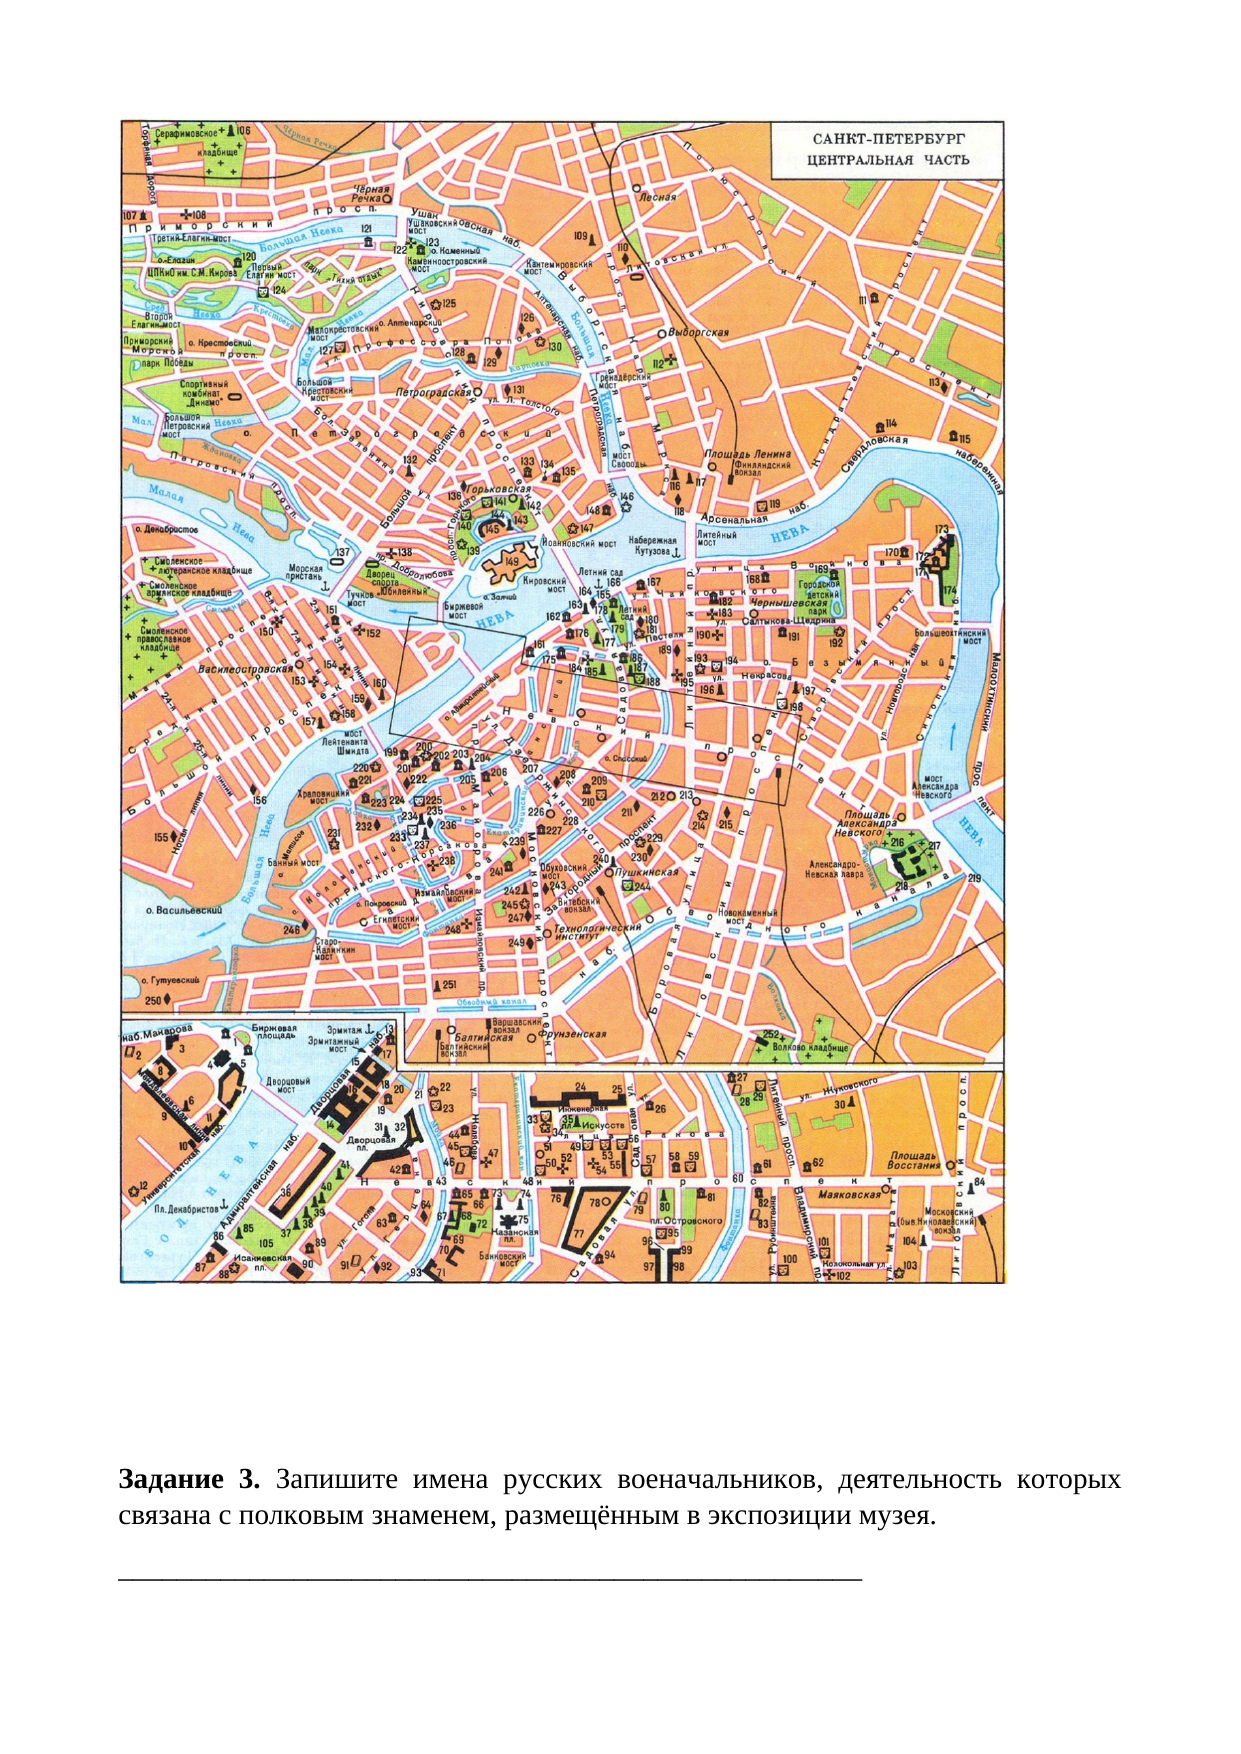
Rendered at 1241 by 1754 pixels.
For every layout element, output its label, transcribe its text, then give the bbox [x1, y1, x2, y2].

text Задание 3. Запишите имена русских военачальников, деятельность которых связана с полковым знаменем, размещённым в экспозиции музея. [118, 1461, 1122, 1530]
picture [118, 118, 1008, 1284]
text ___________________________________________________ [118, 1550, 1122, 1583]
